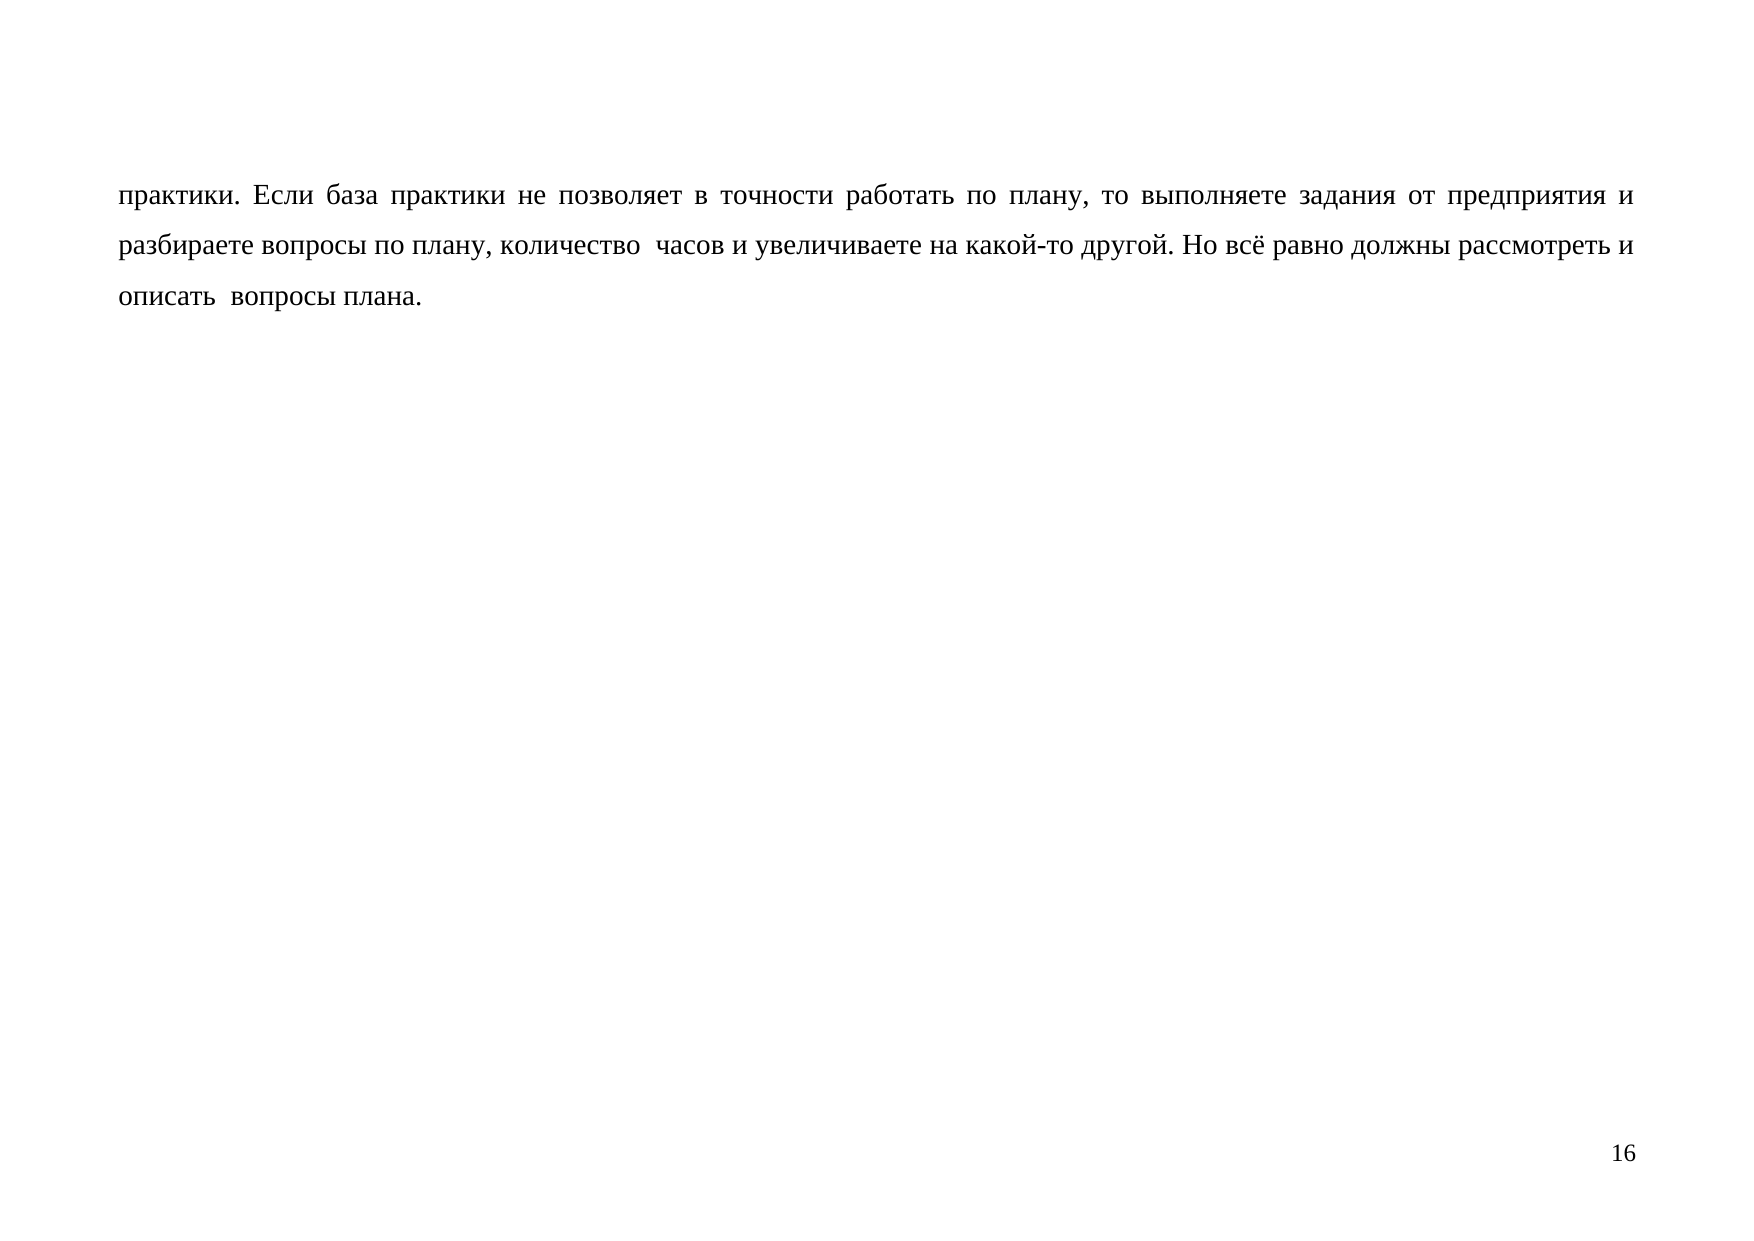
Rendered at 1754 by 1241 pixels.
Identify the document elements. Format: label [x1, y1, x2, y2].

text [118, 177, 1636, 311]
